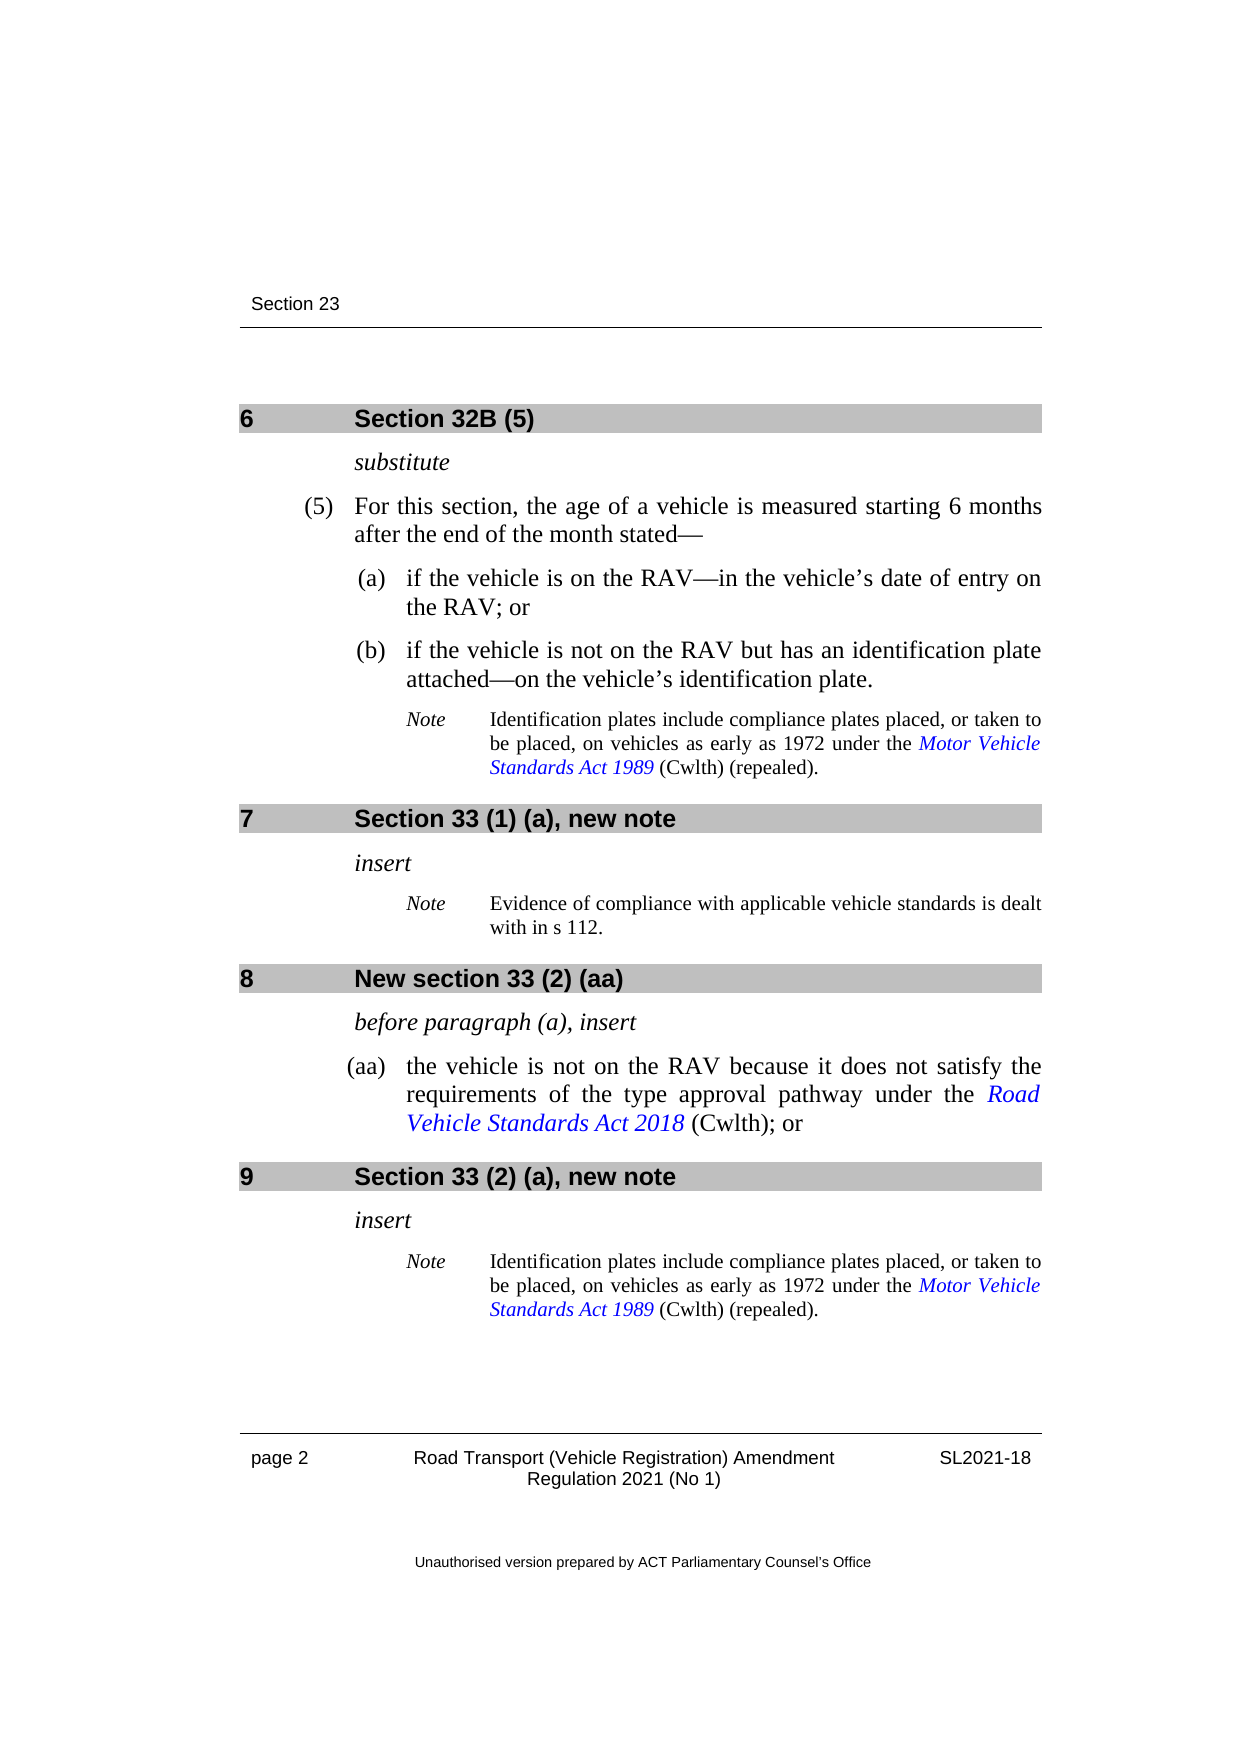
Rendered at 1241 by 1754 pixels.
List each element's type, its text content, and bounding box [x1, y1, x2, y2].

text 6 Section 32B (5) [239, 404, 1042, 433]
text Note Identification plates include compliance plates placed, or taken to be placed, on vehicles as early as 1972 under the Motor Vehicle Standards Act 1989 (Cwlth) (repealed). [406, 1249, 1042, 1321]
text insert [354, 1205, 1042, 1234]
text before paragraph (a), insert [354, 1007, 1042, 1036]
text Note Evidence of compliance with applicable vehicle standards is dealt with in s 112. [406, 891, 1042, 939]
text 7 Section 33 (1) (a), new note [239, 804, 1042, 833]
text (aa) the vehicle is not on the RAV because it does not satisfy the requirements of the type approval pathway under the Road Vehicle Standards Act 2018 (Cwlth); or [239, 1051, 1042, 1137]
text Note Identification plates include compliance plates placed, or taken to be placed, on vehicles as early as 1972 under the Motor Vehicle Standards Act 1989 (Cwlth) (repealed). [406, 707, 1042, 779]
text 8 New section 33 (2) (aa) [239, 964, 1042, 993]
text (b) if the vehicle is not on the RAV but has an identification plate attached—on the vehicle’s identification plate. [239, 635, 1042, 692]
text insert [354, 848, 1042, 876]
text (a) if the vehicle is on the RAV—in the vehicle’s date of entry on the RAV; or [239, 563, 1042, 620]
text substitute [354, 447, 1042, 476]
text 9 Section 33 (2) (a), new note [239, 1162, 1042, 1191]
text (5) For this section, the age of a vehicle is measured starting 6 months after the end of the month stated— [239, 491, 1042, 548]
